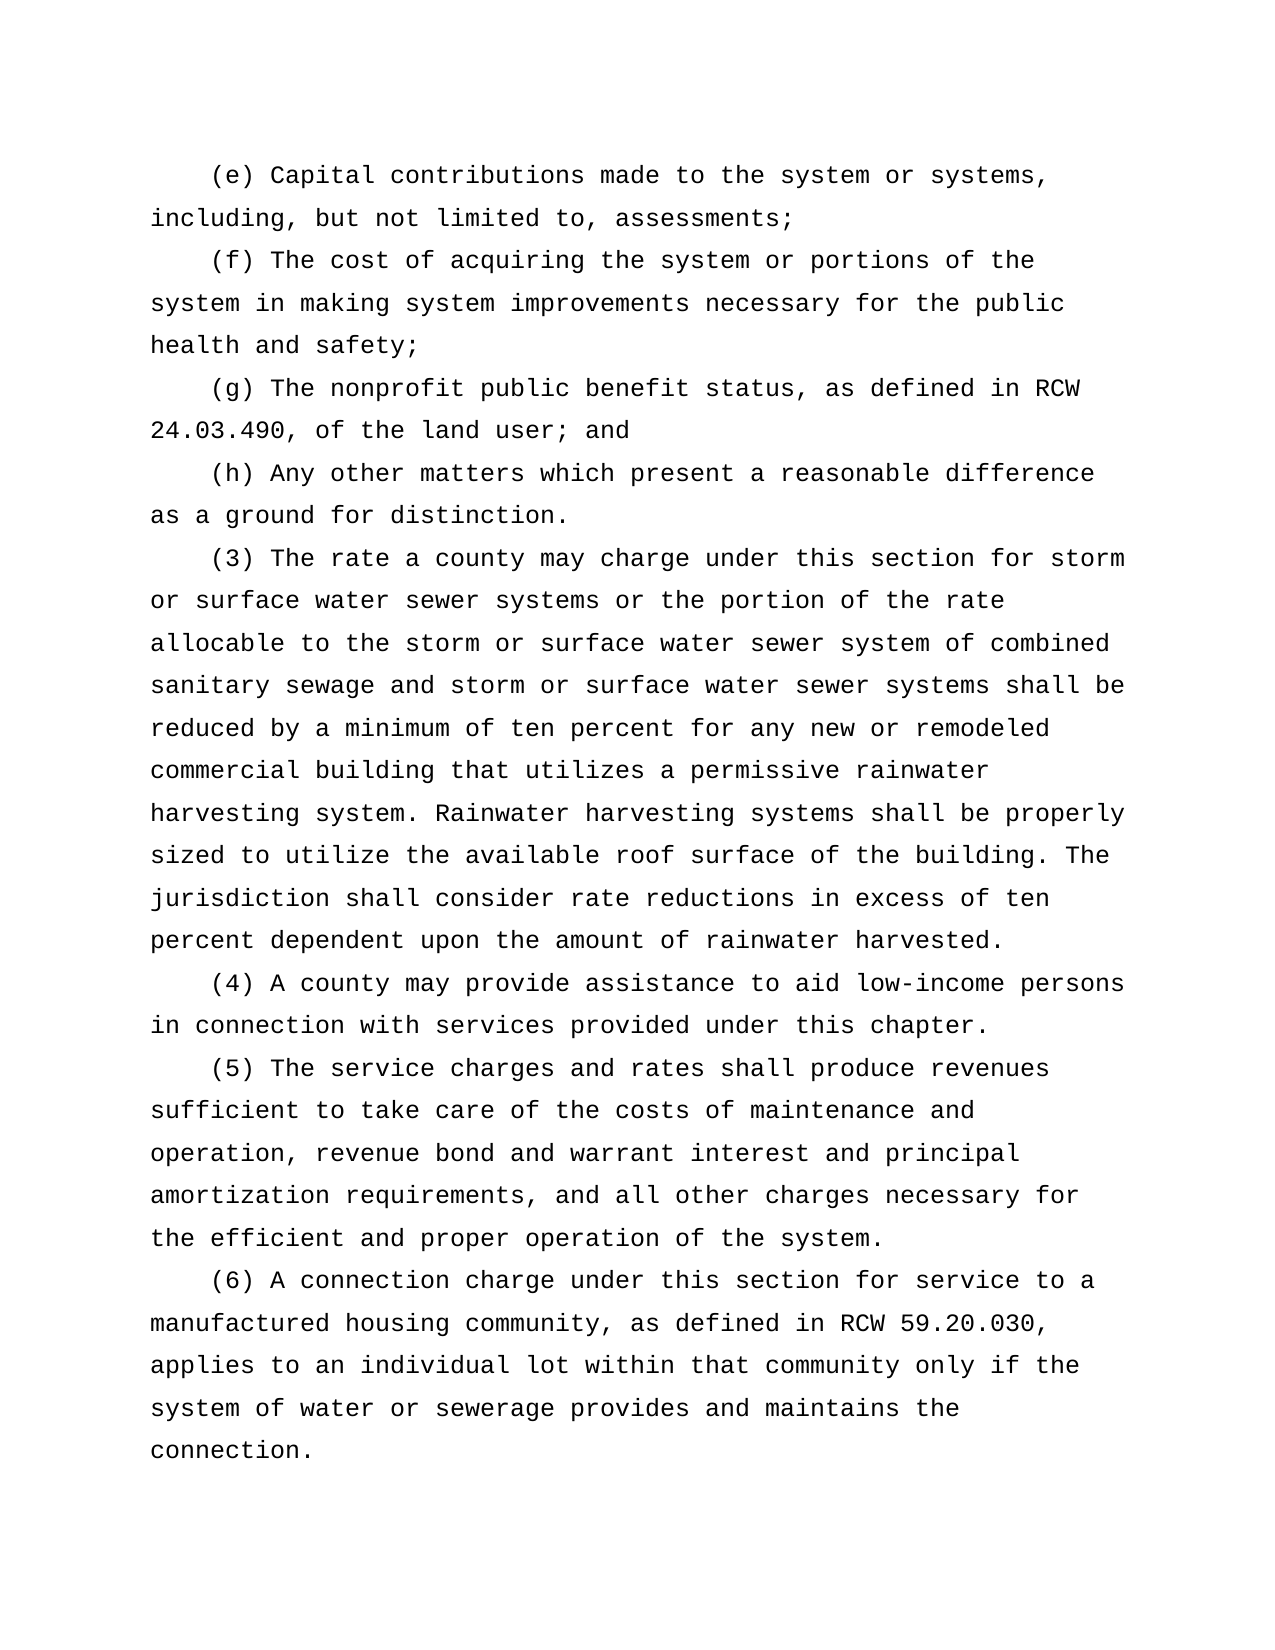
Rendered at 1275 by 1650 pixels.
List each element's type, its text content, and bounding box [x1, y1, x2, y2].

text (3) The rate a county may charge under this section for storm or surface water sewer systems or the portion of the rate allocable to the storm or surface water sewer system of combined sanitary sewage and storm or surface water sewer systems shall be reduced by a minimum of ten percent for any new or remodeled commercial building that utilizes a permissive rainwater harvesting system. Rainwater harvesting systems shall be properly sized to utilize the available roof surface of the building. The jurisdiction shall consider rate reductions in excess of ten percent dependent upon the amount of rainwater harvested. [150, 532, 1125, 957]
text (e) Capital contributions made to the system or systems, including, but not limited to, assessments; [150, 150, 1125, 235]
text (h) Any other matters which present a reasonable difference as a ground for distinction. [150, 447, 1125, 532]
text (4) A county may provide assistance to aid low-income persons in connection with services provided under this chapter. [150, 957, 1125, 1042]
text (f) The cost of acquiring the system or portions of the system in making system improvements necessary for the public health and safety; [150, 235, 1125, 362]
text (g) The nonprofit public benefit status, as defined in RCW 24.03.490, of the land user; and [150, 362, 1125, 447]
text (6) A connection charge under this section for service to a manufactured housing community, as defined in RCW 59.20.030, applies to an individual lot within that community only if the system of water or sewerage provides and maintains the connection. [150, 1255, 1125, 1467]
text (5) The service charges and rates shall produce revenues sufficient to take care of the costs of maintenance and operation, revenue bond and warrant interest and principal amortization requirements, and all other charges necessary for the efficient and proper operation of the system. [150, 1042, 1125, 1255]
